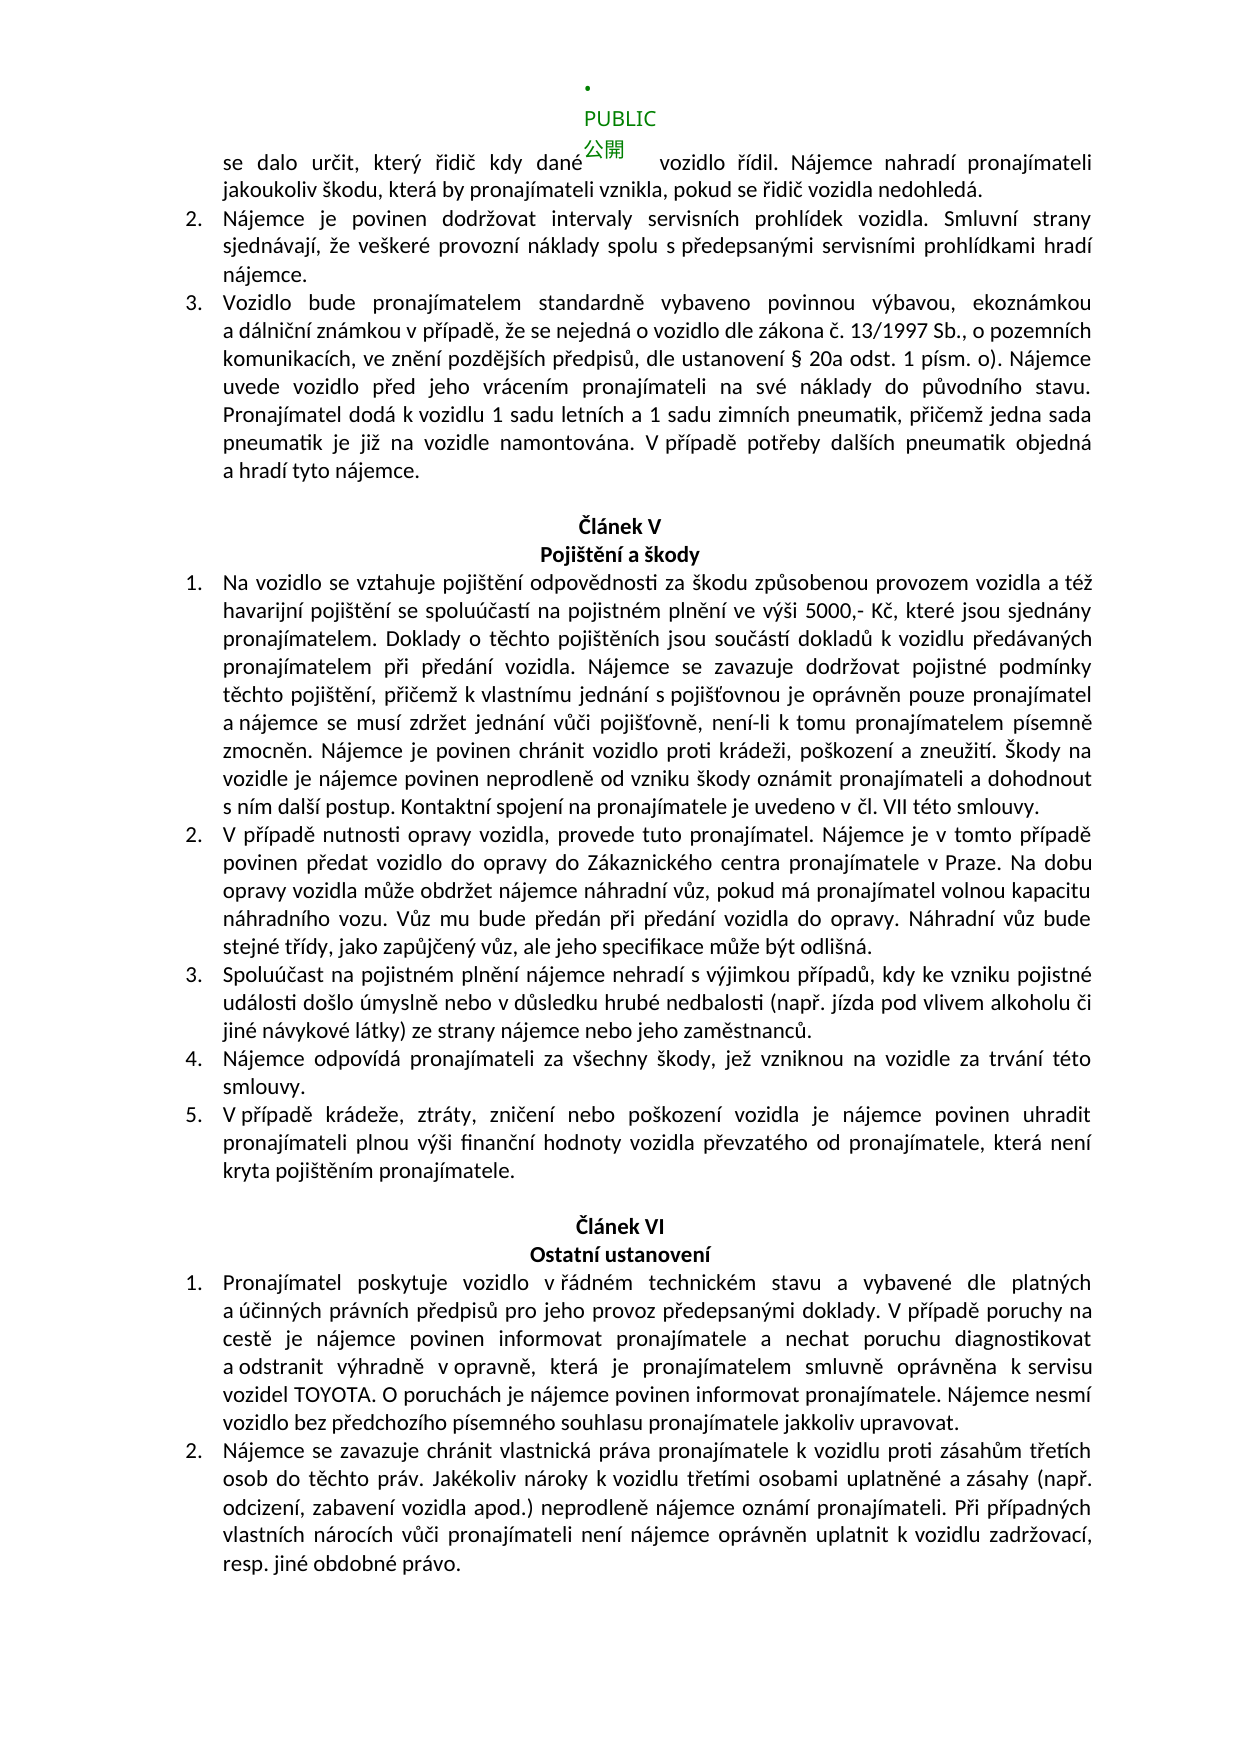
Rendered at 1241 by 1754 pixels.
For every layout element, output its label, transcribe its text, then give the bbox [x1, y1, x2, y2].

list Spoluúčast na pojistném plnění nájemce nehradí s výjimkou případů, kdy ke vzniku pojistné události došlo úmyslně nebo v důsledku hrubé nedbalosti (např. jízda pod vlivem alkoholu či jiné návykové látky) ze strany nájemce nebo jeho zaměstnanců. [185, 960, 1093, 1044]
list Na vozidlo se vztahuje pojištění odpovědnosti za škodu způsobenou provozem vozidla a též havarijní pojištění se spoluúčastí na pojistném plnění ve výši 5000,- Kč, které jsou sjednány pronajímatelem. Doklady o těchto pojištěních jsou součástí dokladů k vozidlu předávaných pronajímatelem při předání vozidla. Nájemce se zavazuje dodržovat pojistné podmínky těchto pojištění, přičemž k vlastnímu jednání s pojišťovnou je oprávněn pouze pronajímatel a nájemce se musí zdržet jednání vůči pojišťovně, není-li k tomu pronajímatelem písemně zmocněn. Nájemce je povinen chránit vozidlo proti krádeži, poškození a zneužití. Škody na vozidle je nájemce povinen neprodleně od vzniku škody oznámit pronajímateli a dohodnout s ním další postup. Kontaktní spojení na pronajímatele je uvedeno v čl. VII této smlouvy. [185, 568, 1093, 820]
list Nájemce odpovídá pronajímateli za všechny škody, jež vzniknou na vozidle za trvání této smlouvy. [185, 1044, 1093, 1100]
text Článek V [148, 512, 1093, 540]
list Nájemce je povinen dodržovat intervaly servisních prohlídek vozidla. Smluvní strany sjednávají, že veškeré provozní náklady spolu s předepsanými servisními prohlídkami hradí nájemce. [185, 204, 1093, 288]
list Vozidlo bude pronajímatelem standardně vybaveno povinnou výbavou, ekoznámkou a dálniční známkou v případě, že se nejedná o vozidlo dle zákona č. 13/1997 Sb., o pozemních komunikacích, ve znění pozdějších předpisů, dle ustanovení § 20a odst. 1 písm. o). Nájemce uvede vozidlo před jeho vrácením pronajímateli na své náklady do původního stavu. Pronajímatel dodá k vozidlu 1 sadu letních a 1 sadu zimních pneumatik, přičemž jedna sada pneumatik je již na vozidle namontována. V případě potřeby dalších pneumatik objedná a hradí tyto nájemce. [185, 288, 1093, 484]
list V případě krádeže, ztráty, zničení nebo poškození vozidla je nájemce povinen uhradit pronajímateli plnou výši finanční hodnoty vozidla převzatého od pronajímatele, která není kryta pojištěním pronajímatele. [185, 1100, 1093, 1184]
list V případě nutnosti opravy vozidla, provede tuto pronajímatel. Nájemce je v tomto případě povinen předat vozidlo do opravy do Zákaznického centra pronajímatele v Praze. Na dobu opravy vozidla může obdržet nájemce náhradní vůz, pokud má pronajímatel volnou kapacitu náhradního vozu. Vůz mu bude předán při předání vozidla do opravy. Náhradní vůz bude stejné třídy, jako zapůjčený vůz, ale jeho specifikace může být odlišná. [185, 820, 1093, 960]
list Pronajímatel poskytuje vozidlo v řádném technickém stavu a vybavené dle platných a účinných právních předpisů pro jeho provoz předepsanými doklady. V případě poruchy na cestě je nájemce povinen informovat pronajímatele a nechat poruchu diagnostikovat a odstranit výhradně v opravně, která je pronajímatelem smluvně oprávněna k servisu vozidel TOYOTA. O poruchách je nájemce povinen informovat pronajímatele. Nájemce nesmí vozidlo bez předchozího písemného souhlasu pronajímatele jakkoliv upravovat. [185, 1268, 1093, 1437]
text Článek VI [148, 1212, 1093, 1240]
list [185, 148, 1093, 204]
text Pojištění a škody [148, 540, 1093, 568]
list Nájemce se zavazuje chránit vlastnická práva pronajímatele k vozidlu proti zásahům třetích osob do těchto práv. Jakékoliv nároky k vozidlu třetími osobami uplatněné a zásahy (např. odcizení, zabavení vozidla apod.) neprodleně nájemce oznámí pronajímateli. Při případných vlastních nárocích vůči pronajímateli není nájemce oprávněn uplatnit k vozidlu zadržovací, resp. jiné obdobné právo. [185, 1437, 1093, 1577]
text Ostatní ustanovení [148, 1240, 1093, 1268]
